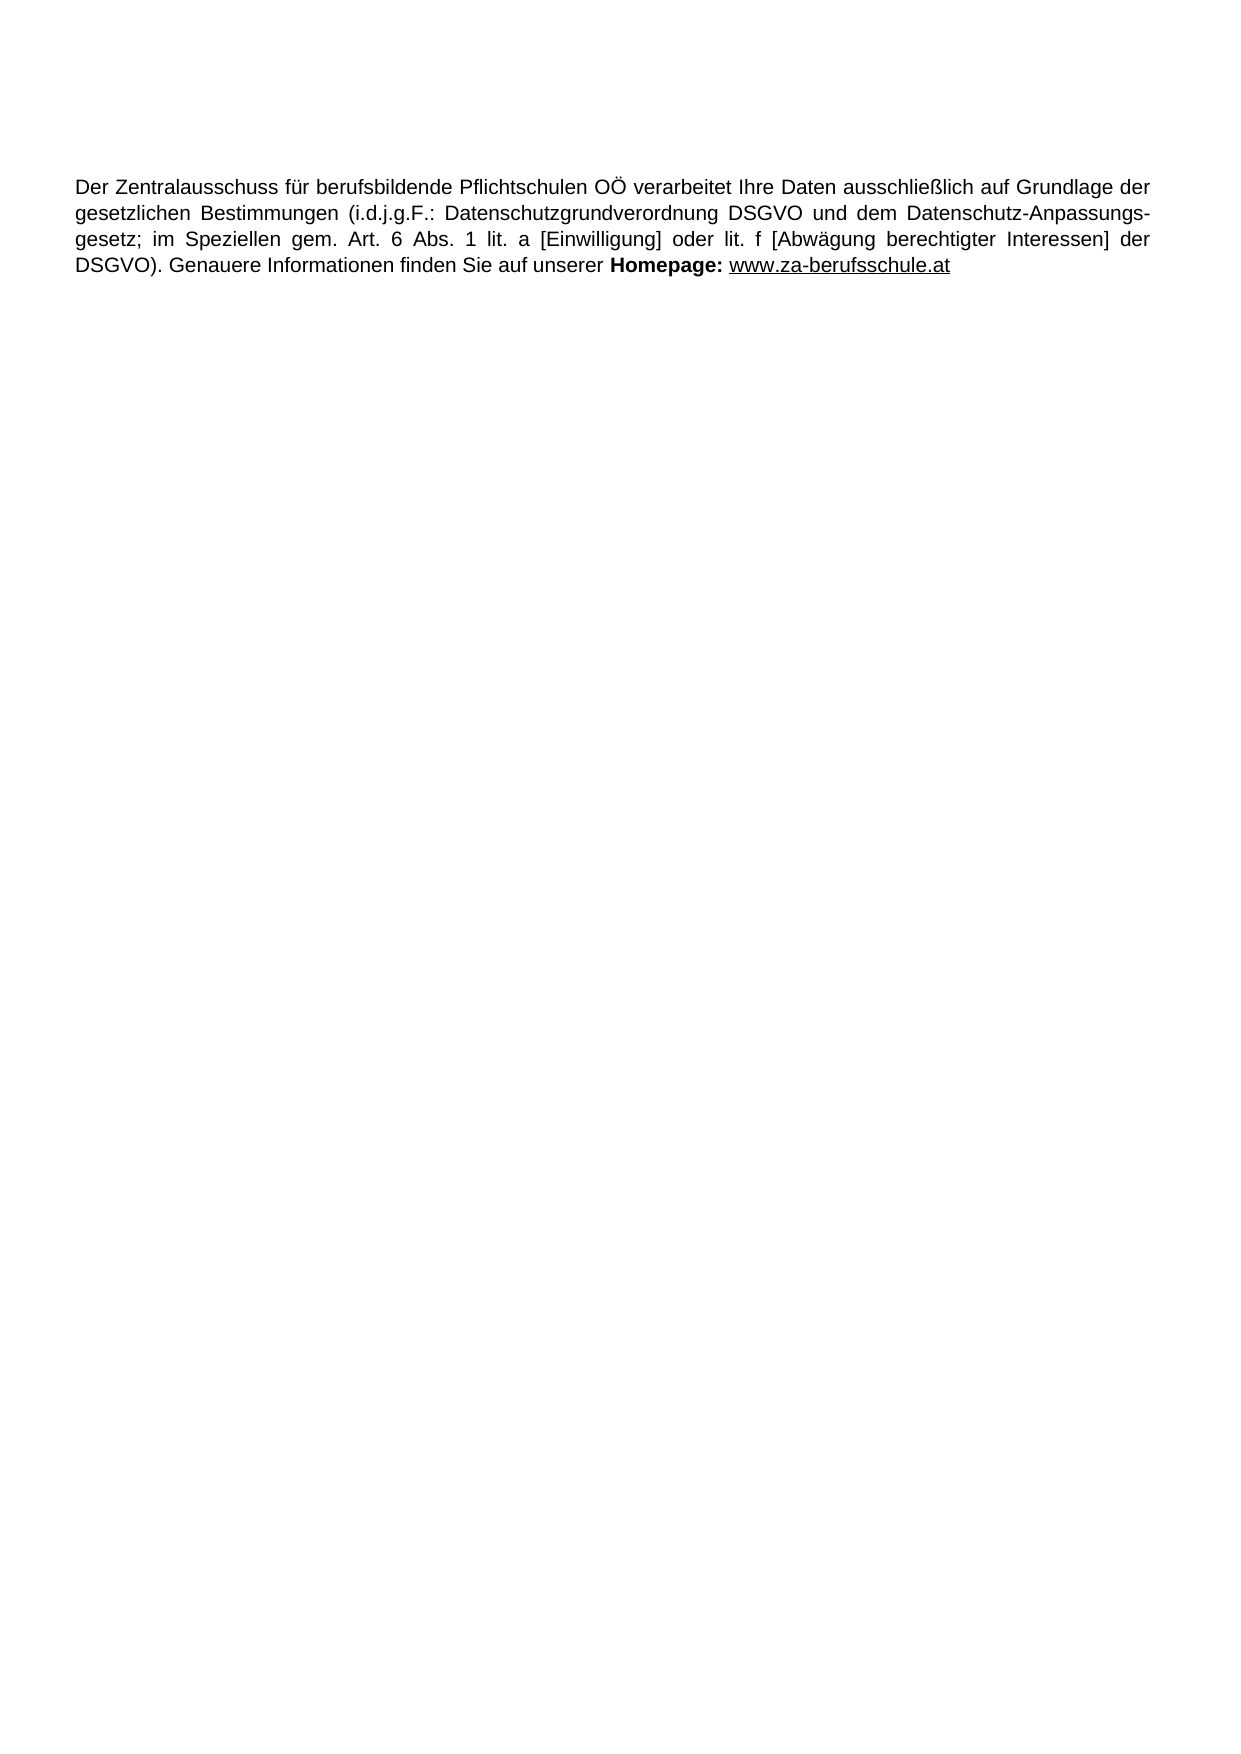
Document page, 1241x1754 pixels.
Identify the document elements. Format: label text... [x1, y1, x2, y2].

text Der Zentralausschuss für berufsbildende Pflichtschulen OÖ verarbeitet Ihre Daten ausschließlich auf Grundlage der gesetzlichen Bestimmungen (i.d.j.g.F.: Datenschutzgrundverordnung DSGVO und dem Datenschutz-Anpassungs-gesetz; im Speziellen gem. Art. 6 Abs. 1 lit. a [Einwilligung] oder lit. f [Abwägung berechtigter Interessen] der DSGVO). Genauere Informationen finden Sie auf unserer Homepage: www.za-berufsschule.at [75, 175, 1152, 276]
